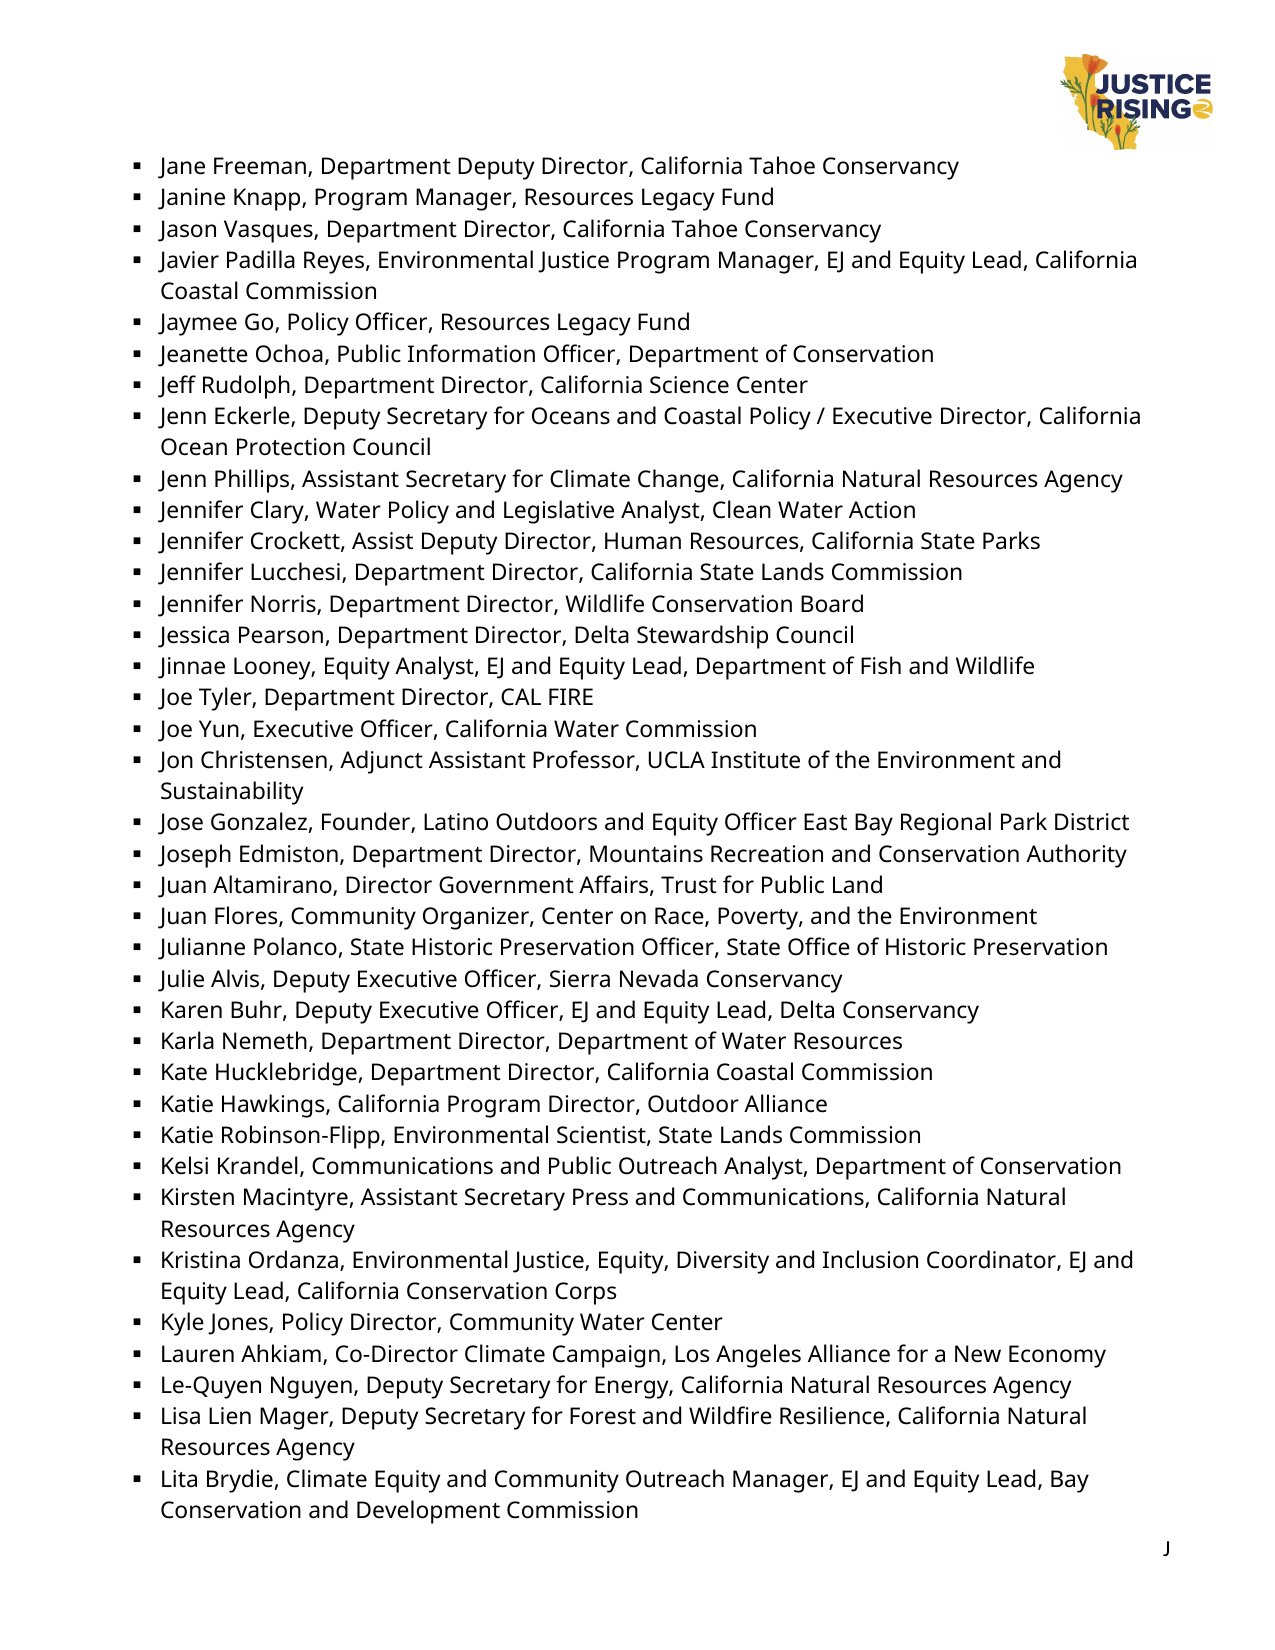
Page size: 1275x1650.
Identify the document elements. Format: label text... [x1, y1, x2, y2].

list Katie Robinson-Flipp, Environmental Scientist, State Lands Commission [132, 1119, 1170, 1150]
list Katie Hawkings, California Program Director, Outdoor Alliance [132, 1087, 1170, 1119]
list Jaymee Go, Policy Officer, Resources Legacy Fund [132, 306, 1170, 337]
list Joe Yun, Executive Officer, California Water Commission [132, 712, 1170, 744]
list Juan Altamirano, Director Government Affairs, Trust for Public Land [132, 869, 1170, 900]
list Jessica Pearson, Department Director, Delta Stewardship Council [132, 619, 1170, 650]
list Juan Flores, Community Organizer, Center on Race, Poverty, and the Environment [132, 900, 1170, 931]
list Kristina Ordanza, Environmental Justice, Equity, Diversity and Inclusion Coordinator, EJ and Equity Lead, California Conservation Corps [132, 1244, 1170, 1306]
list Lauren Ahkiam, Co-Director Climate Campaign, Los Angeles Alliance for a New Economy [132, 1337, 1170, 1369]
list Jennifer Norris, Department Director, Wildlife Conservation Board [132, 587, 1170, 619]
list Jeff Rudolph, Department Director, California Science Center [132, 369, 1170, 400]
list Janine Knapp, Program Manager, Resources Legacy Fund [132, 181, 1170, 212]
list Karla Nemeth, Department Director, Department of Water Resources [132, 1025, 1170, 1056]
list Jenn Phillips, Assistant Secretary for Climate Change, California Natural Resources Agency [132, 462, 1170, 494]
list Jon Christensen, Adjunct Assistant Professor, UCLA Institute of the Environment and Sustainability [132, 744, 1170, 806]
list Javier Padilla Reyes, Environmental Justice Program Manager, EJ and Equity Lead, California Coastal Commission [132, 244, 1170, 306]
list Jennifer Crockett, Assist Deputy Director, Human Resources, California State Parks [132, 525, 1170, 556]
picture [1060, 54, 1213, 150]
list Joseph Edmiston, Department Director, Mountains Recreation and Conservation Authority [132, 837, 1170, 869]
list Jenn Eckerle, Deputy Secretary for Oceans and Coastal Policy / Executive Director, California Ocean Protection Council [132, 400, 1170, 462]
list Jason Vasques, Department Director, California Tahoe Conservancy [132, 212, 1170, 244]
list Julie Alvis, Deputy Executive Officer, Sierra Nevada Conservancy [132, 962, 1170, 994]
list Jennifer Lucchesi, Department Director, California State Lands Commission [132, 556, 1170, 587]
list Jose Gonzalez, Founder, Latino Outdoors and Equity Officer East Bay Regional Park District [132, 806, 1170, 837]
list Kyle Jones, Policy Director, Community Water Center [132, 1306, 1170, 1337]
list Jeanette Ochoa, Public Information Officer, Department of Conservation [132, 337, 1170, 369]
list Julianne Polanco, State Historic Preservation Officer, State Office of Historic Preservation [132, 931, 1170, 962]
list Le-Quyen Nguyen, Deputy Secretary for Energy, California Natural Resources Agency [132, 1369, 1170, 1400]
list Kelsi Krandel, Communications and Public Outreach Analyst, Department of Conservation [132, 1150, 1170, 1181]
list Lita Brydie, Climate Equity and Community Outreach Manager, EJ and Equity Lead, Bay Conservation and Development Commission [132, 1462, 1170, 1525]
list Kirsten Macintyre, Assistant Secretary Press and Communications, California Natural Resources Agency [132, 1181, 1170, 1244]
list Jinnae Looney, Equity Analyst, EJ and Equity Lead, Department of Fish and Wildlife [132, 650, 1170, 681]
list Jane Freeman, Department Deputy Director, California Tahoe Conservancy [132, 150, 1170, 181]
list Joe Tyler, Department Director, CAL FIRE [132, 681, 1170, 712]
list Karen Buhr, Deputy Executive Officer, EJ and Equity Lead, Delta Conservancy [132, 994, 1170, 1025]
list Kate Hucklebridge, Department Director, California Coastal Commission [132, 1056, 1170, 1087]
list Jennifer Clary, Water Policy and Legislative Analyst, Clean Water Action [132, 494, 1170, 525]
list Lisa Lien Mager, Deputy Secretary for Forest and Wildfire Resilience, California Natural Resources Agency [132, 1400, 1170, 1462]
